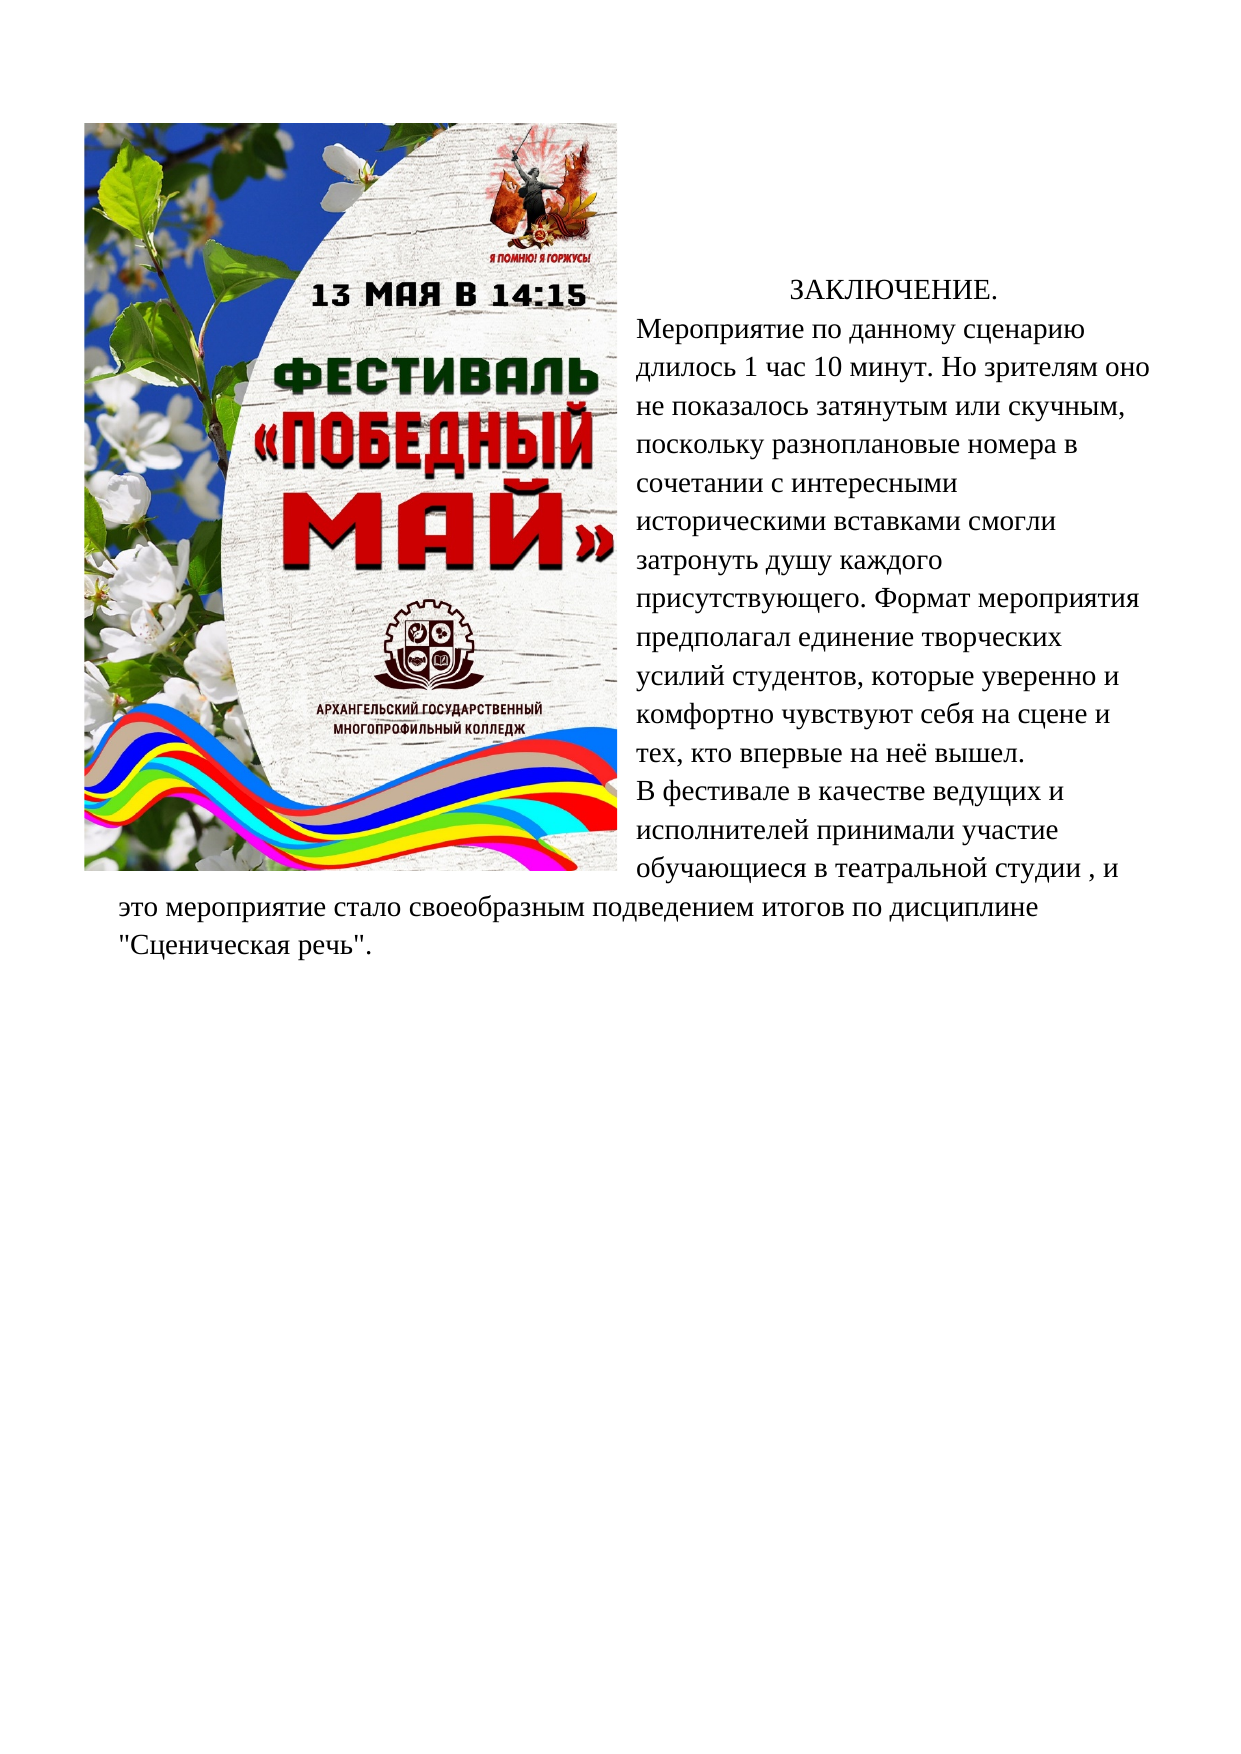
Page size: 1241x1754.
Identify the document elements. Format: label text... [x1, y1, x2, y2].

text ЗАКЛЮЧЕНИЕ. [618, 272, 1152, 306]
picture [84, 123, 618, 871]
text В фестивале в качестве ведущих и исполнителей принимали участие обучающиеся в театральной студии , и это мероприятие стало своеобразным подведением итогов по дисциплине "Сценическая речь". [118, 773, 1152, 1032]
text Мероприятие по данному сценарию длилось 1 час 10 минут. Но зрителям оно не показалось затянутым или скучным, поскольку разноплановые номера в сочетании с интересными историческими вставками смогли затронуть душу каждого присутствующего. Формат мероприятия предполагал единение творческих усилий студентов, которые уверенно и комфортно чувствуют себя на сцене и тех, кто впервые на неё вышел. [618, 311, 1152, 768]
